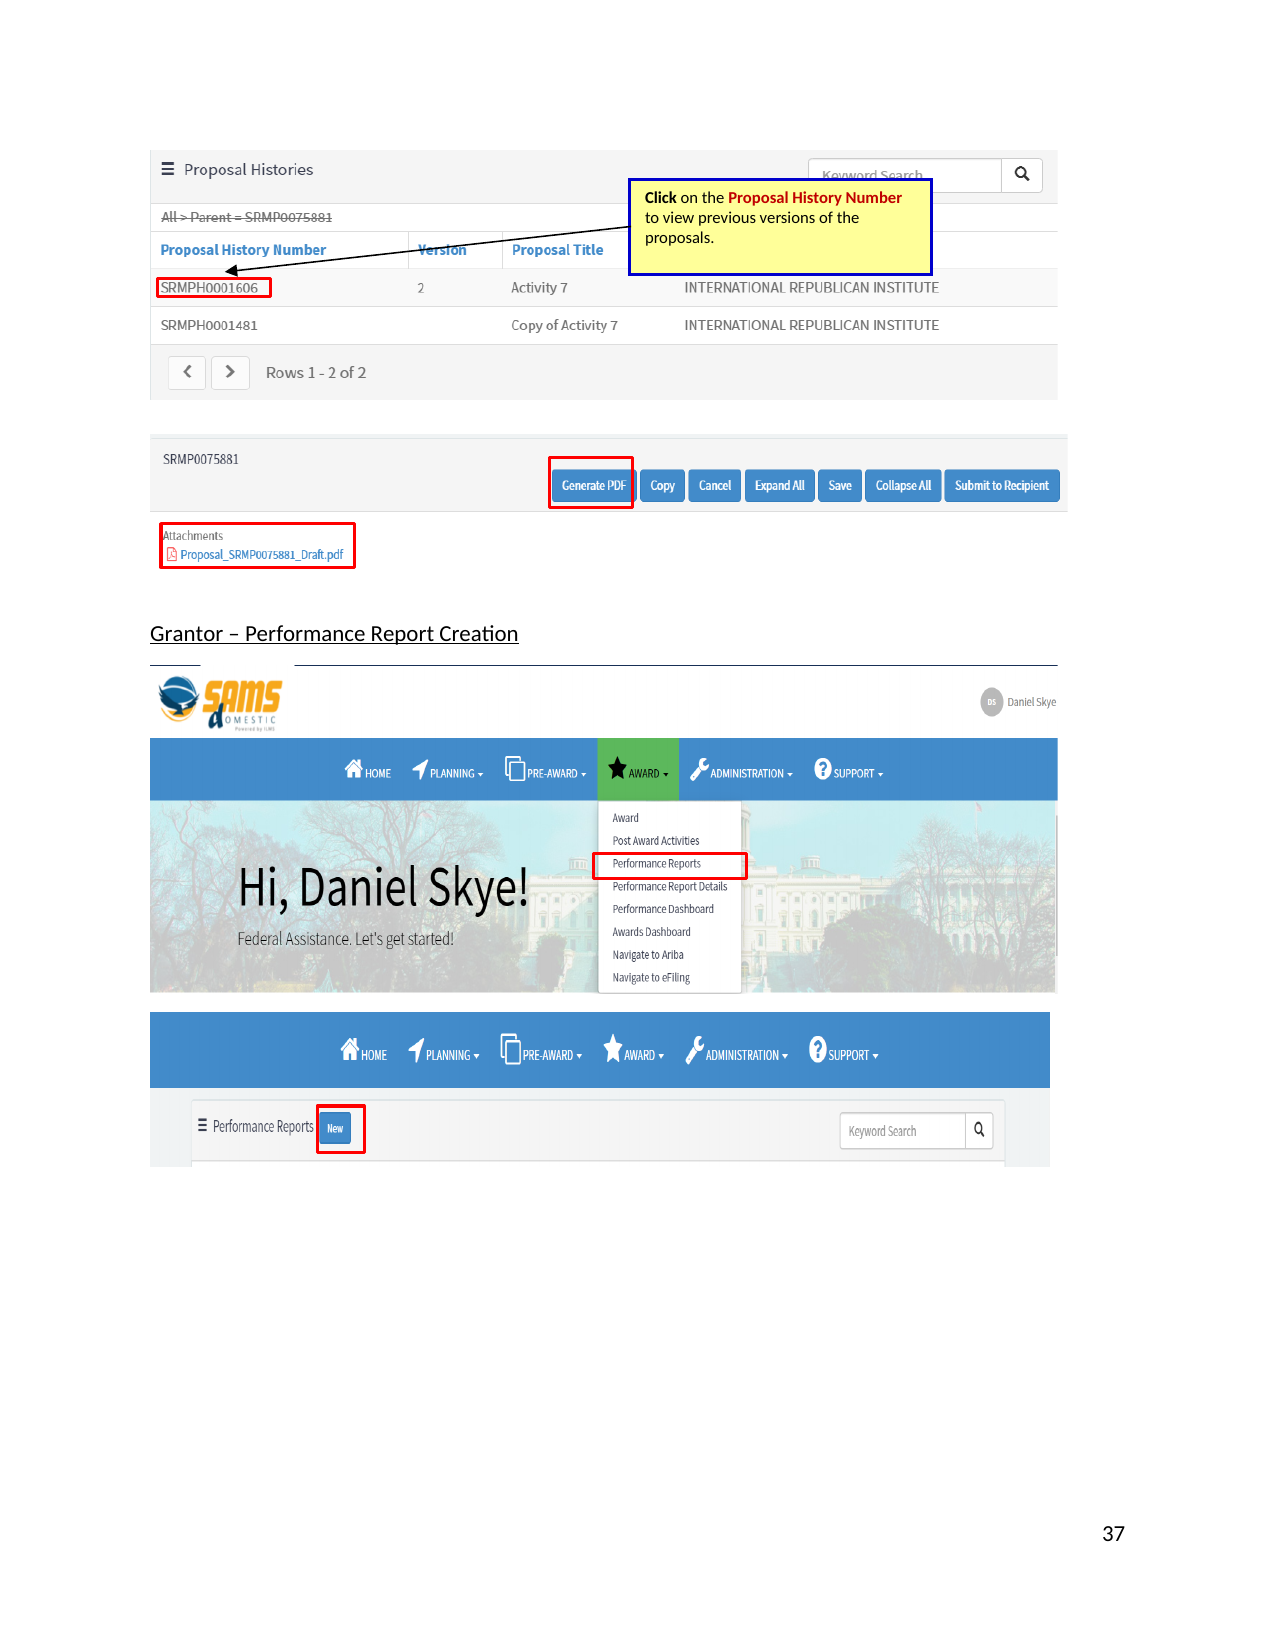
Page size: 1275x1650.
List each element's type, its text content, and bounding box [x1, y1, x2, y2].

picture [163, 525, 353, 566]
picture [150, 434, 1068, 569]
text Grantor – Performance Report Creation [150, 619, 1125, 647]
picture [150, 665, 1058, 994]
picture [150, 1012, 1050, 1167]
picture [150, 150, 1058, 400]
